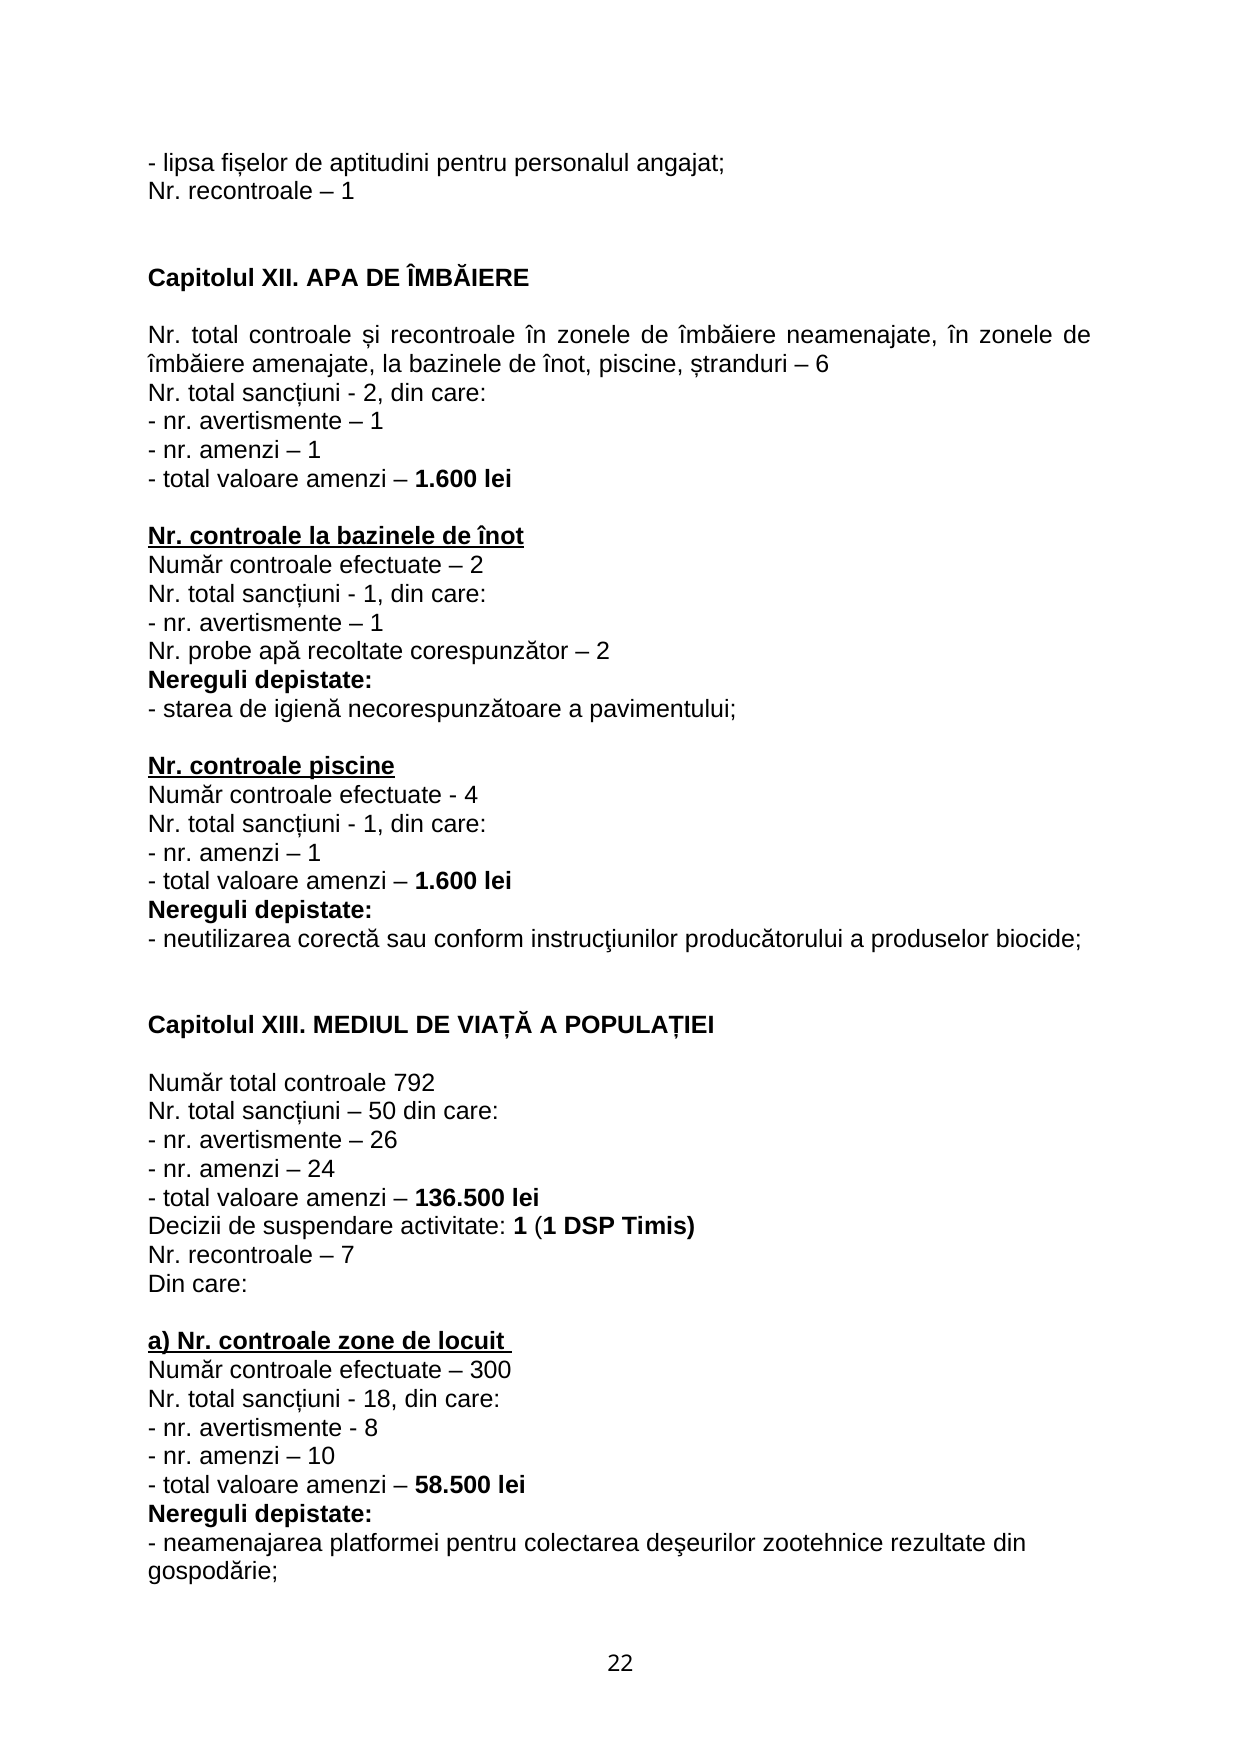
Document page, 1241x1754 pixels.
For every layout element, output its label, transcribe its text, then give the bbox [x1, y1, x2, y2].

text Nr. total sancțiuni - 18, din care: [148, 1384, 1093, 1413]
text - nr. amenzi – 10 [148, 1441, 1093, 1470]
text - nr. amenzi – 24 [148, 1154, 1093, 1183]
text Nr. controale la bazinele de înot [148, 521, 1093, 550]
text Număr controale efectuate – 300 [148, 1355, 1093, 1384]
text Decizii de suspendare activitate: 1 (1 DSP Timis) [148, 1211, 1093, 1240]
text - nr. avertismente – 1 [148, 406, 1093, 435]
text Nr. total sancțiuni – 50 din care: [148, 1096, 1093, 1125]
text - total valoare amenzi – 1.600 lei [148, 866, 1093, 895]
text Nr. recontroale – 1 [148, 176, 1093, 205]
text Număr total controale 792 [148, 1068, 1093, 1096]
text Capitolul XIII. MEDIUL DE VIAȚĂ A POPULAȚIEI [148, 1010, 1093, 1039]
text Nr. controale piscine [148, 751, 1093, 780]
text a) Nr. controale zone de locuit [148, 1326, 1093, 1355]
text Nr. total sancțiuni - 1, din care: [148, 579, 1093, 608]
text - starea de igienă necorespunzătoare a pavimentului; [148, 694, 1093, 723]
text - nr. avertismente – 1 [148, 608, 1093, 636]
text Nr. probe apă recoltate corespunzător – 2 [148, 636, 1093, 665]
text - nr. avertismente – 26 [148, 1125, 1093, 1154]
text Din care: [148, 1269, 1093, 1298]
text - total valoare amenzi – 58.500 lei [148, 1470, 1093, 1499]
text - nr. amenzi – 1 [148, 435, 1093, 464]
text Capitolul XII. APA DE ÎMBĂIERE [148, 263, 1093, 291]
text - neutilizarea corectă sau conform instrucţiunilor producătorului a produselor biocide; [148, 924, 1093, 953]
text Număr controale efectuate - 4 [148, 780, 1093, 809]
text - total valoare amenzi – 136.500 lei [148, 1183, 1093, 1211]
text Nereguli depistate: [148, 1499, 1093, 1528]
text Număr controale efectuate – 2 [148, 550, 1093, 579]
text Nr. recontroale – 7 [148, 1240, 1093, 1269]
text - lipsa fișelor de aptitudini pentru personalul angajat; [148, 148, 1093, 176]
text - total valoare amenzi – 1.600 lei [148, 464, 1093, 493]
text - neamenajarea platformei pentru colectarea deşeurilor zootehnice rezultate din gospodărie; [148, 1528, 1093, 1585]
text - nr. avertismente - 8 [148, 1413, 1093, 1441]
text Nr. total sancțiuni - 1, din care: [148, 809, 1093, 838]
text Nr. total sancțiuni - 2, din care: [148, 378, 1093, 406]
text Nereguli depistate: [148, 665, 1093, 694]
text Nr. total controale și recontroale în zonele de îmbăiere neamenajate, în zonele de îmbăiere amenajate, la bazinele de înot, piscine, ștranduri – 6 [148, 320, 1093, 378]
text Nereguli depistate: [148, 895, 1093, 924]
text - nr. amenzi – 1 [148, 838, 1093, 866]
